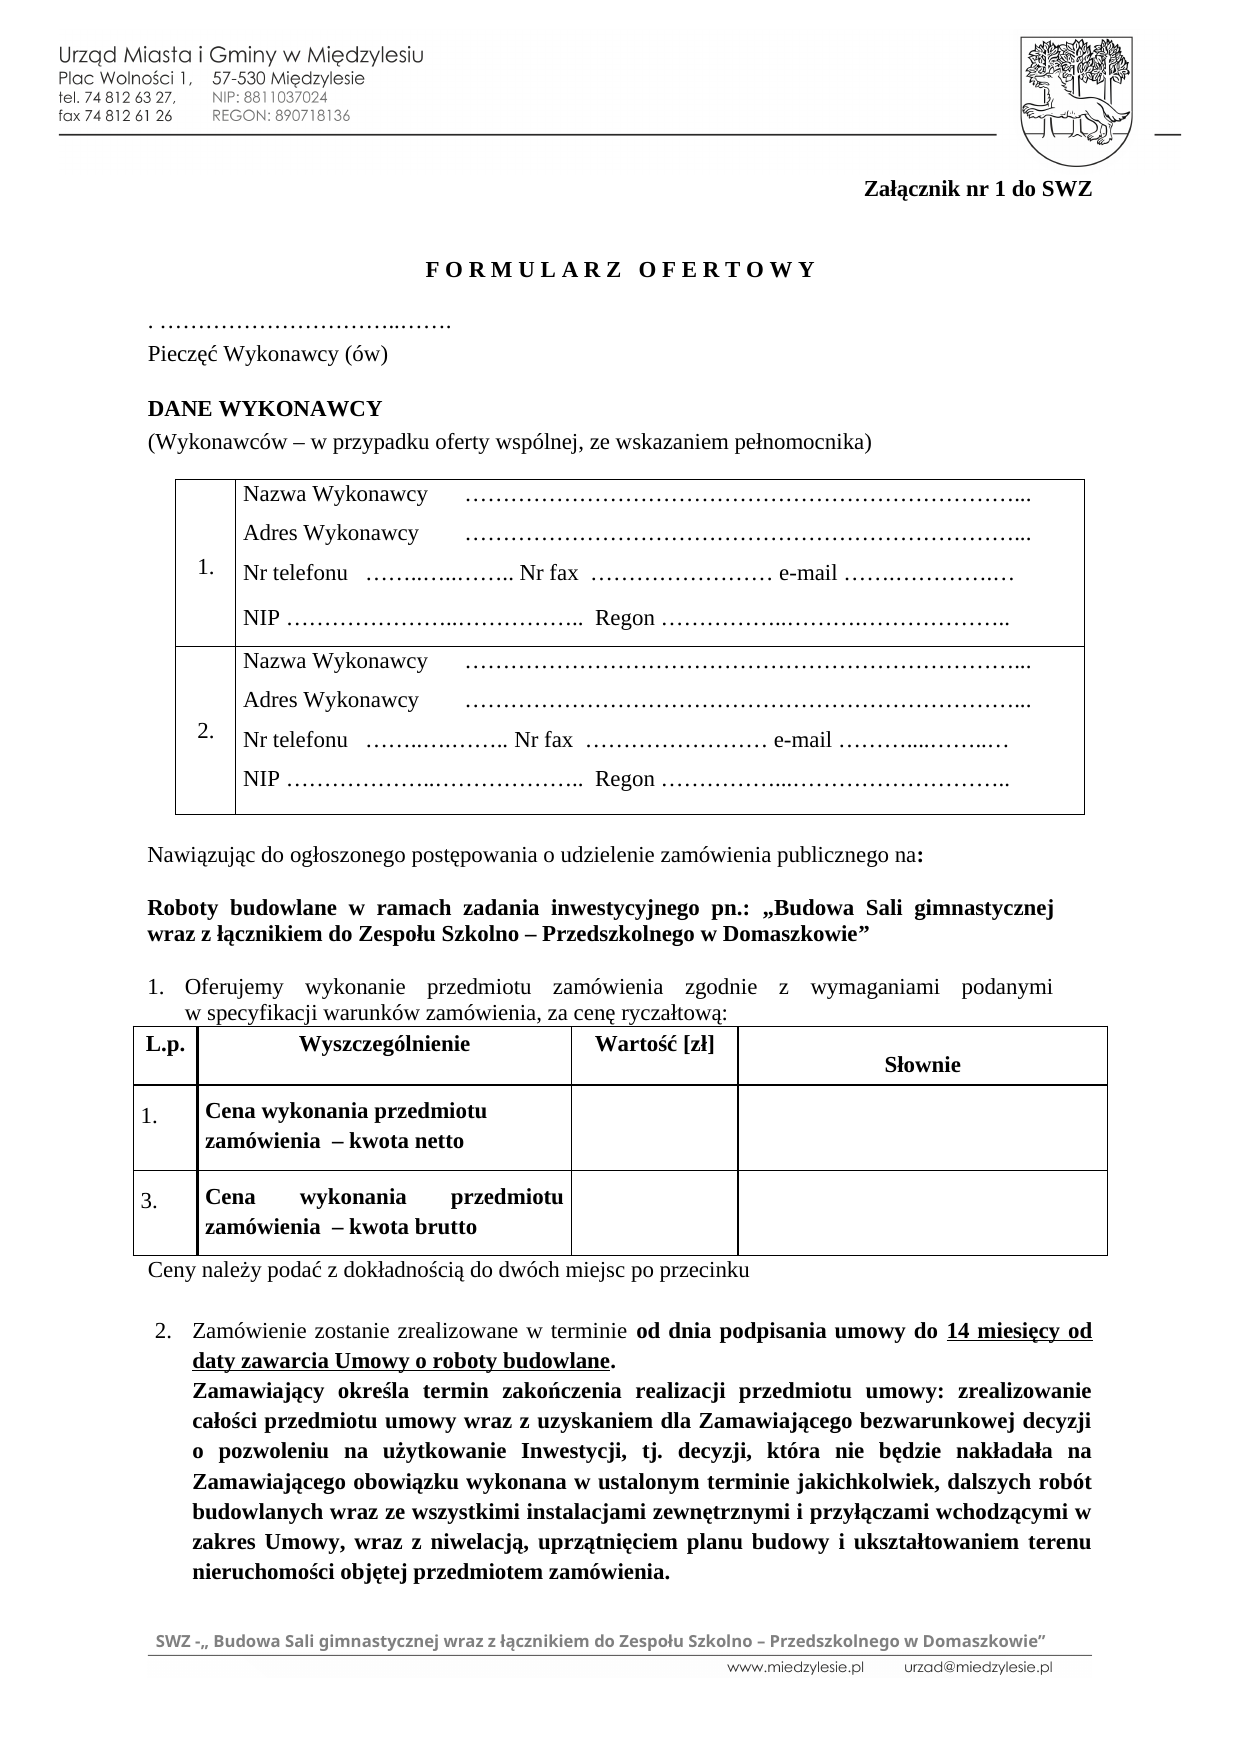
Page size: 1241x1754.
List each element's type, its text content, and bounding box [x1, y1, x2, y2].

text Pieczęć Wykonawcy (ów) [148, 340, 1093, 366]
table_header Słownie [739, 1027, 1107, 1084]
text Załącznik nr 1 do SWZ [148, 175, 1093, 201]
picture [147, 1652, 1093, 1678]
subtitle DANE WYKONAWCY [148, 395, 1093, 421]
text (Wykonawców – w przypadku oferty wspólnej, ze wskazaniem pełnomocnika) [148, 428, 1093, 454]
picture [58, 29, 1182, 175]
table_cell 1. [134, 1086, 196, 1169]
list Zamawiający określa termin zakończenia realizacji przedmiotu umowy: zrealizowanie całości przedmiotu umowy wraz z uzyskaniem dla Zamawiającego bezwarunkowej decyzji o pozwoleniu na użytkowanie Inwestycji, tj. decyzji, która nie będzie nakładała na Zamawiającego obowiązku wykonana w ustalonym terminie jakichkolwiek, dalszych robót budowlanych wraz ze wszystkimi instalacjami zewnętrznymi i przyłączami wchodzącymi w zakres Umowy, wraz z niwelacją, uprzątnięciem planu budowy i ukształtowaniem terenu nieruchomości objętej przedmiotem zamówienia. [192, 1377, 1093, 1585]
table_header Wyszczególnienie [199, 1027, 571, 1084]
table_cell [572, 1171, 737, 1255]
list Oferujemy wykonanie przedmiotu zamówienia zgodnie z wymaganiami podanymi w specyfikacji warunków zamówienia, za cenę ryczałtową: [147, 973, 1054, 1026]
list Zamówienie zostanie zrealizowane w terminie od dnia podpisania umowy do 14 miesięcy od daty zawarcia Umowy o roboty budowlane. [154, 1317, 1093, 1373]
table_cell 3. [134, 1171, 196, 1255]
table_header L.p. [134, 1027, 196, 1084]
table_cell Cena wykonania przedmiotu zamówienia – kwota netto [199, 1086, 571, 1169]
table_cell 2. [176, 647, 235, 814]
table_cell Nazwa Wykonawcy ………………………………………………………………... Adres Wykonawcy ………………………………………………………………... Nr telefonu ……..….…….. Nr fax …………………… e-mail ………....……..… NIP ………………..……………….. Regon ……………...……………………….. [236, 647, 1084, 814]
table_cell Cena wykonania przedmiotu zamówienia – kwota brutto [199, 1171, 571, 1255]
text Ceny należy podać z dokładnością do dwóch miejsc po przecinku [148, 1256, 1093, 1283]
table_cell [572, 1086, 737, 1169]
table_cell [739, 1086, 1107, 1169]
table_header 1. [176, 480, 235, 646]
subtitle . …………………………..……. [148, 307, 1093, 334]
table_cell [739, 1171, 1107, 1255]
table_header Nazwa Wykonawcy ………………………………………………………………... Adres Wykonawcy ………………………………………………………………... Nr telefonu ……..…..…….. Nr fax …………………… e-mail …….………….… NIP …………………..…………….. Regon ……………..……….……………….. [236, 480, 1084, 646]
subtitle F O R M U L A R Z O F E R T O W Y [148, 256, 1093, 282]
text Nawiązując do ogłoszonego postępowania o udzielenie zamówienia publicznego na: [147, 841, 1054, 867]
table_header Wartość [zł] [572, 1027, 737, 1084]
text Roboty budowlane w ramach zadania inwestycyjnego pn.: „Budowa Sali gimnastycznej wraz z łącznikiem do Zespołu Szkolno – Przedszkolnego w Domaszkowie” [147, 894, 1054, 946]
